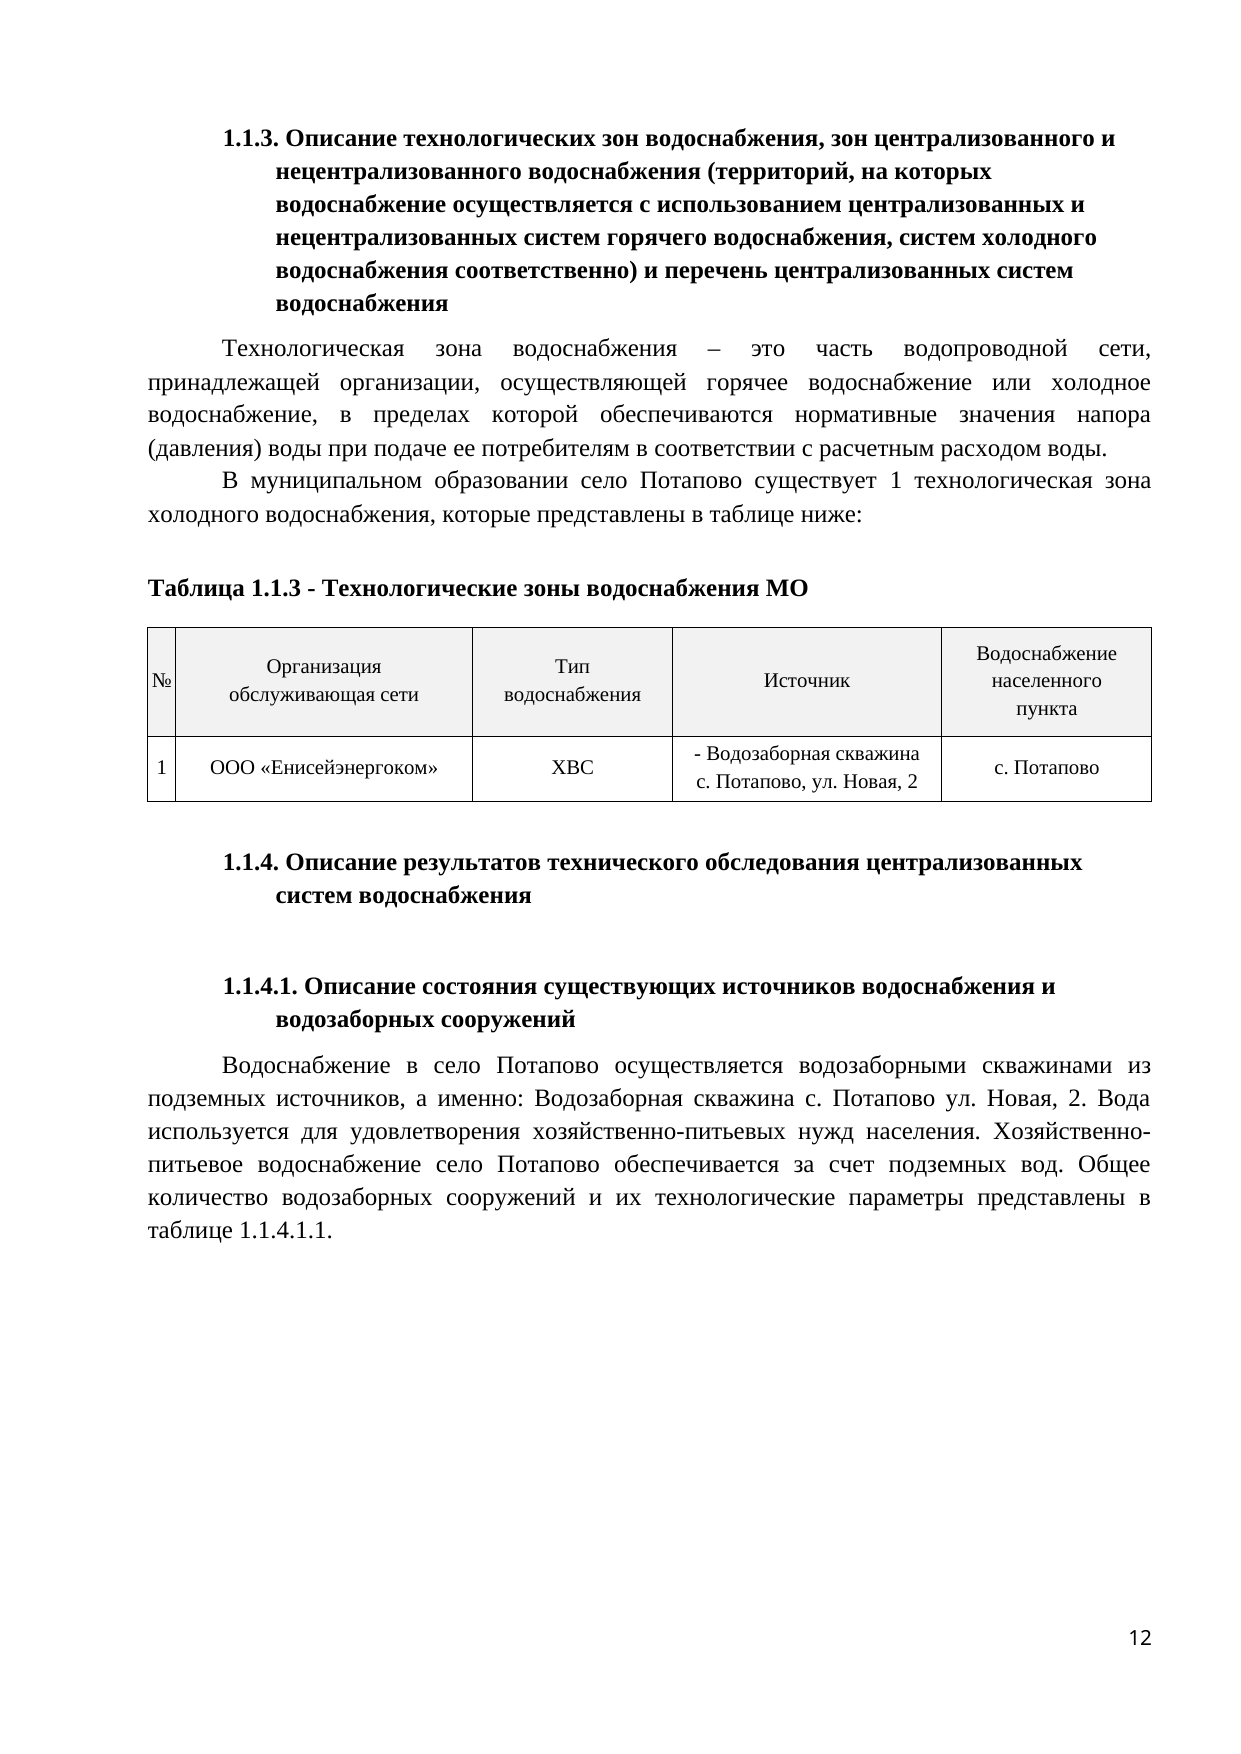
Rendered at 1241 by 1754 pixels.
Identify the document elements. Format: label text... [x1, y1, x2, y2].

table_cell 1 [148, 737, 175, 801]
table_header Тип водоснабжения [473, 628, 672, 736]
table_header Организация обслуживающая сети [176, 628, 472, 736]
text 1.1.4. Описание результатов технического обследования централизованных систем водоснабжения [223, 847, 1152, 909]
text В муниципальном образовании село Потапово существует 1 технологическая зона холодного водоснабжения, которые представлены в таблице ниже: [148, 466, 1152, 527]
table_cell ХВС [473, 737, 672, 801]
text 1.1.4.1. Описание состояния существующих источников водоснабжения и водозаборных сооружений [223, 971, 1152, 1033]
table_cell с. Потапово [942, 737, 1151, 801]
table_header № [148, 628, 175, 736]
text Технологическая зона водоснабжения – это часть водопроводной сети, принадлежащей организации, осуществляющей горячее водоснабжение или холодное водоснабжение, в пределах которой обеспечиваются нормативные значения напора (давления) воды при подаче ее потребителям в соответствии с расчетным расходом воды. [148, 333, 1152, 461]
table_header Источник [673, 628, 941, 736]
table_header Водоснабжение населенного пункта [942, 628, 1151, 736]
table_cell - Водозаборная скважина с. Потапово, ул. Новая, 2 [673, 737, 941, 801]
table_cell ООО «Енисейэнергоком» [176, 737, 472, 801]
text 1.1.3. Описание технологических зон водоснабжения, зон централизованного и нецентрализованного водоснабжения (территорий, на которых водоснабжение осуществляется с использованием централизованных и нецентрализованных систем горячего водоснабжения, систем холодного водоснабжения соответственно) и перечень централизованных систем водоснабжения [223, 123, 1152, 317]
text Таблица 1.1.3 - Технологические зоны водоснабжения МО [148, 573, 1152, 602]
text Водоснабжение в село Потапово осуществляется водозаборными скважинами из подземных источников, а именно: Водозаборная скважина с. Потапово ул. Новая, 2. Вода используется для удовлетворения хозяйственно-питьевых нужд населения. Хозяйственно-питьевое водоснабжение село Потапово обеспечивается за счет подземных вод. Общее количество водозаборных сооружений и их технологические параметры представлены в таблице 1.1.4.1.1. [148, 1050, 1152, 1244]
